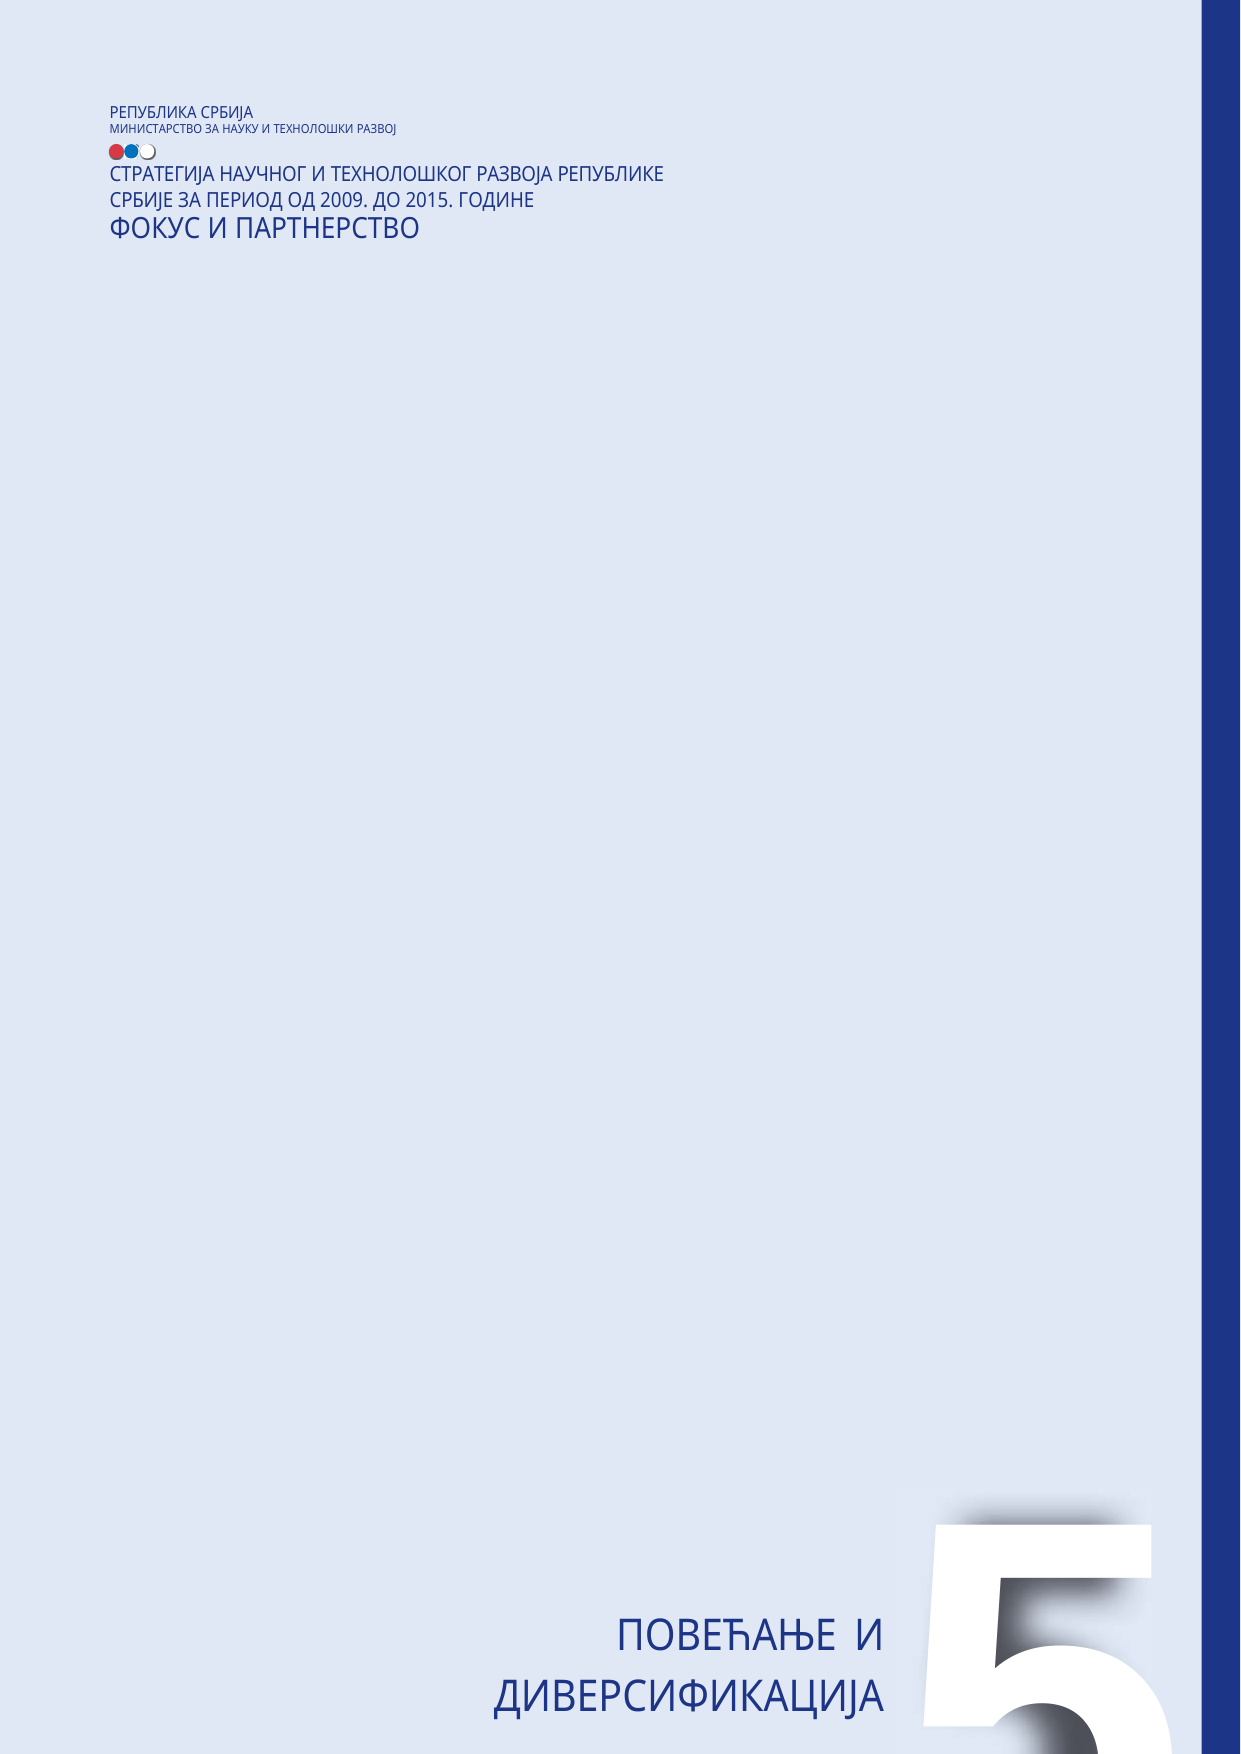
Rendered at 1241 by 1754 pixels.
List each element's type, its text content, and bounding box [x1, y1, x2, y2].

picture [897, 1489, 1152, 1754]
text ФОКУС И ПАРТНЕРСТВО [109, 214, 1201, 244]
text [244, 1603, 884, 1724]
text МИНИСТАРСТВО ЗА НАУКУ И ТЕХНОЛОШКИ РАЗВОЈ [109, 122, 1201, 136]
text РЕПУБЛИКА СРБИЈА [109, 103, 1201, 122]
text СТРАТЕГИЈА НАУЧНОГ И ТЕХНОЛОШКОГ РАЗВОЈА РЕПУБЛИКЕ СРБИЈЕ ЗА ПЕРИОД ОД 2009. ДО 2015. ГОДИНЕ [109, 138, 710, 214]
